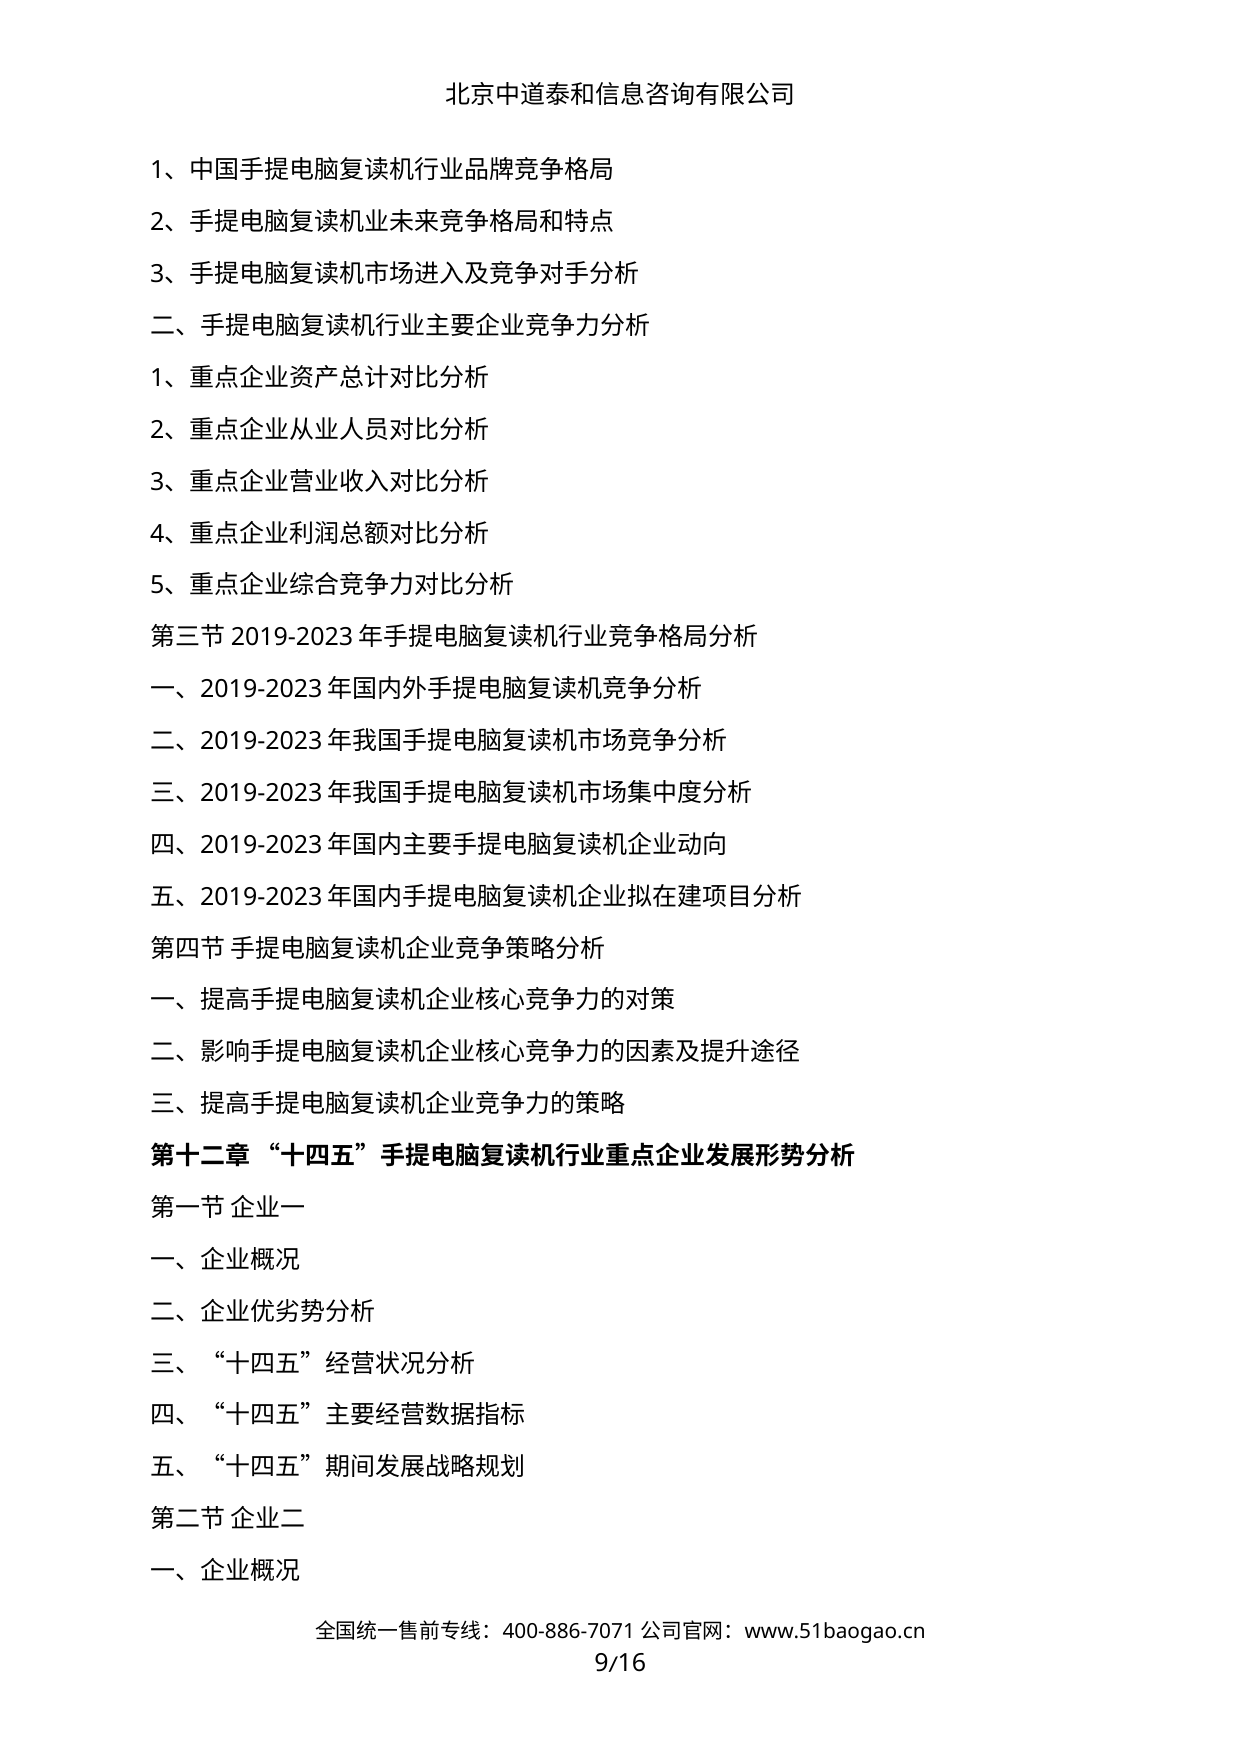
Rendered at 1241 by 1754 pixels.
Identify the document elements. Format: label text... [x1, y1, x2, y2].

text 三、提高手提电脑复读机企业竞争力的策略 [150, 1084, 1090, 1120]
text 二、企业优劣势分析 [150, 1291, 1090, 1327]
text 4、重点企业利润总额对比分析 [150, 513, 1090, 549]
text 一、企业概况 [150, 1551, 1090, 1587]
text 第十二章 “十四五”手提电脑复读机行业重点企业发展形势分析 [150, 1136, 1090, 1172]
text 2、重点企业从业人员对比分析 [150, 409, 1090, 446]
text 三、“十四五”经营状况分析 [150, 1343, 1090, 1379]
text 1、中国手提电脑复读机行业品牌竞争格局 [150, 150, 1090, 186]
text 第四节 手提电脑复读机企业竞争策略分析 [150, 928, 1090, 964]
text 一、提高手提电脑复读机企业核心竞争力的对策 [150, 980, 1090, 1016]
text 五、2019-2023年国内手提电脑复读机企业拟在建项目分析 [150, 876, 1090, 912]
text 二、手提电脑复读机行业主要企业竞争力分析 [150, 306, 1090, 342]
text 第一节 企业一 [150, 1187, 1090, 1224]
text 第三节 2019-2023年手提电脑复读机行业竞争格局分析 [150, 617, 1090, 653]
text 三、2019-2023年我国手提电脑复读机市场集中度分析 [150, 772, 1090, 809]
text 二、2019-2023年我国手提电脑复读机市场竞争分析 [150, 721, 1090, 757]
text 一、企业概况 [150, 1239, 1090, 1276]
text 3、重点企业营业收入对比分析 [150, 461, 1090, 497]
text 二、影响手提电脑复读机企业核心竞争力的因素及提升途径 [150, 1032, 1090, 1068]
text 1、重点企业资产总计对比分析 [150, 357, 1090, 394]
text 5、重点企业综合竞争力对比分析 [150, 565, 1090, 601]
text 一、2019-2023年国内外手提电脑复读机竞争分析 [150, 669, 1090, 705]
text 2、手提电脑复读机业未来竞争格局和特点 [150, 202, 1090, 238]
text 第二节 企业二 [150, 1499, 1090, 1535]
text 四、2019-2023年国内主要手提电脑复读机企业动向 [150, 824, 1090, 861]
text 四、“十四五”主要经营数据指标 [150, 1395, 1090, 1431]
text 五、“十四五”期间发展战略规划 [150, 1447, 1090, 1483]
text 3、手提电脑复读机市场进入及竞争对手分析 [150, 254, 1090, 290]
